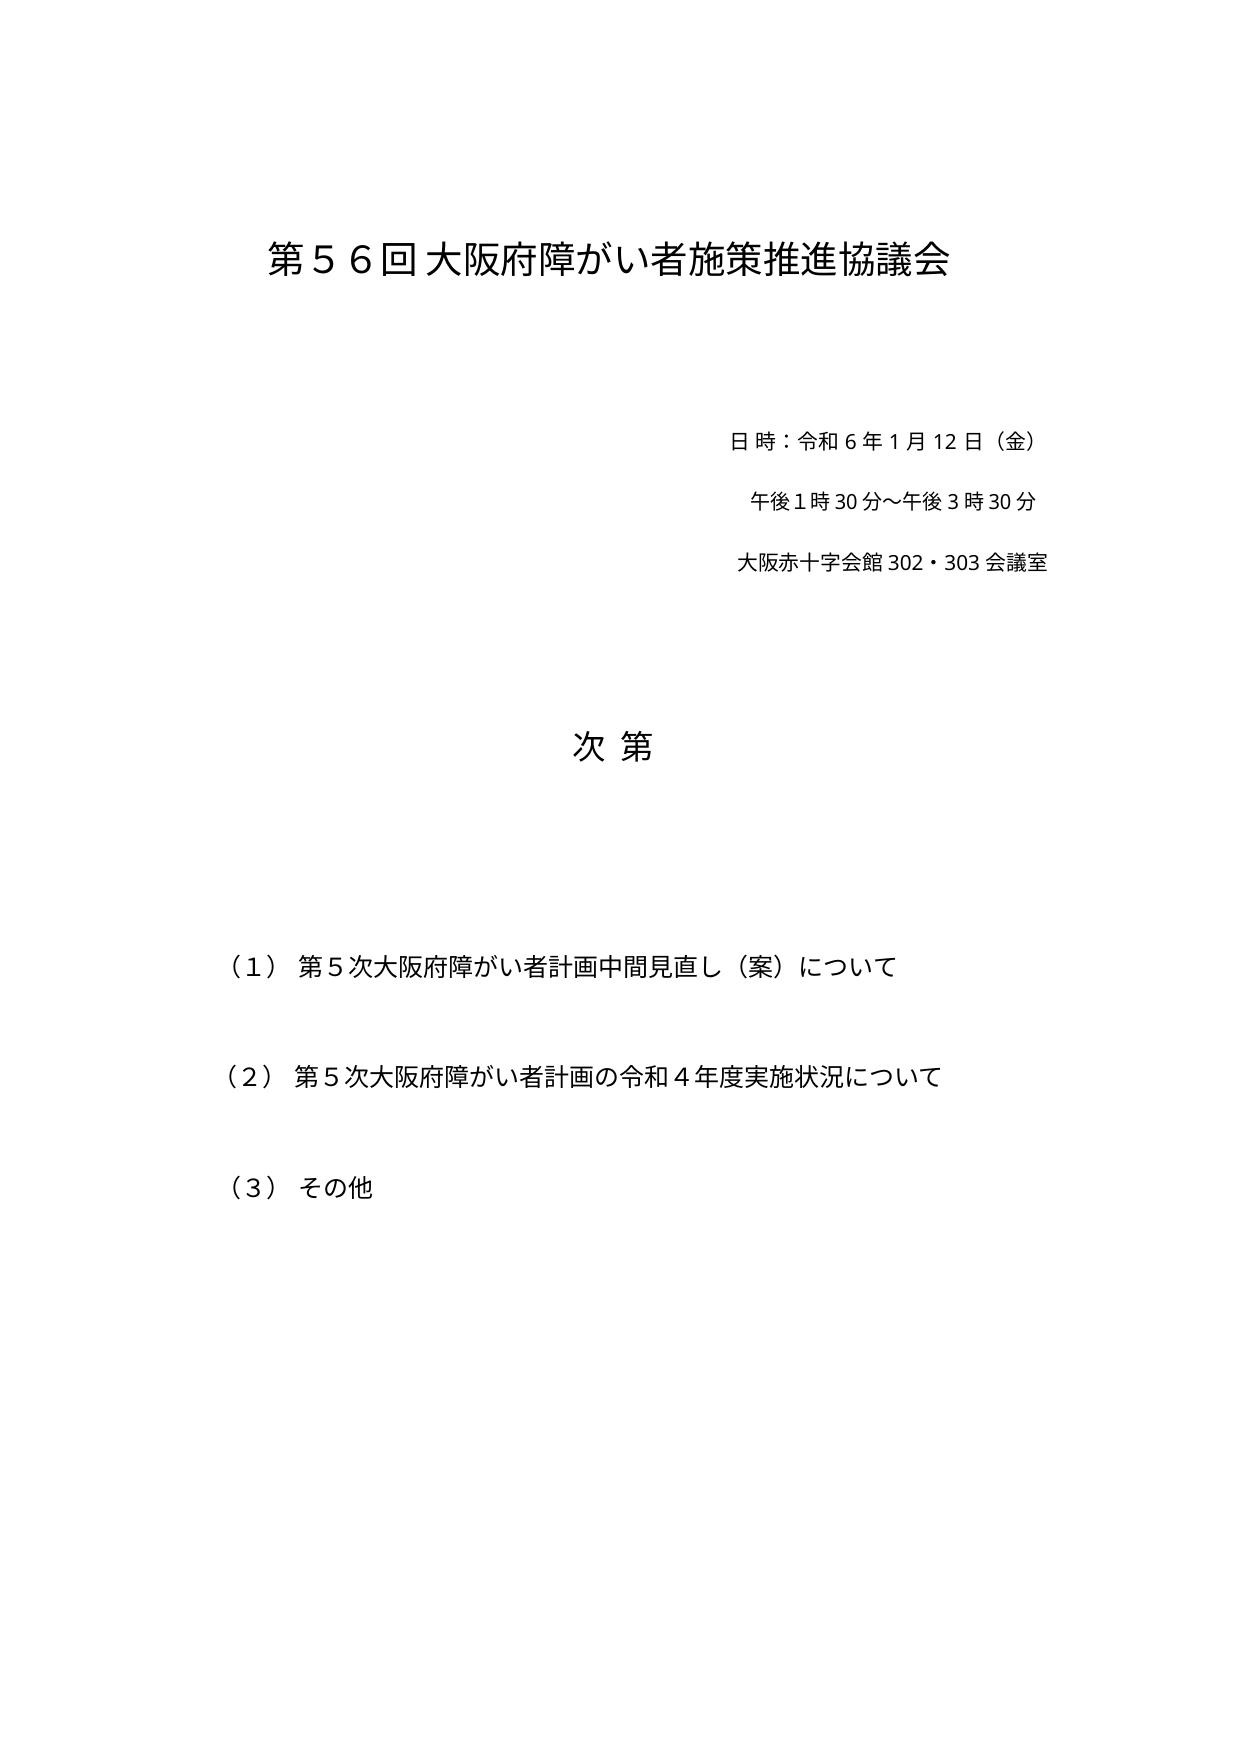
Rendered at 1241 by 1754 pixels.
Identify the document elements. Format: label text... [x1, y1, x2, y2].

text 大阪赤十字会館 302・303 会議室 [112, 546, 1048, 576]
text （１） 第５次大阪府障がい者計画中間見直し（案）について [217, 947, 1048, 984]
text 第５６回 大阪府障がい者施策推進協議会 [267, 230, 1048, 284]
subtitle 次 第 [177, 721, 1048, 769]
text （３） その他 [217, 1168, 1048, 1204]
text 午後１時 30 分～午後 3 時 30 分 [112, 486, 1036, 516]
subtitle （２） 第５次大阪府障がい者計画の令和４年度実施状況について [112, 1058, 1036, 1094]
text 日 時：令和 6 年 1 月 12 日（金） [112, 425, 1048, 456]
